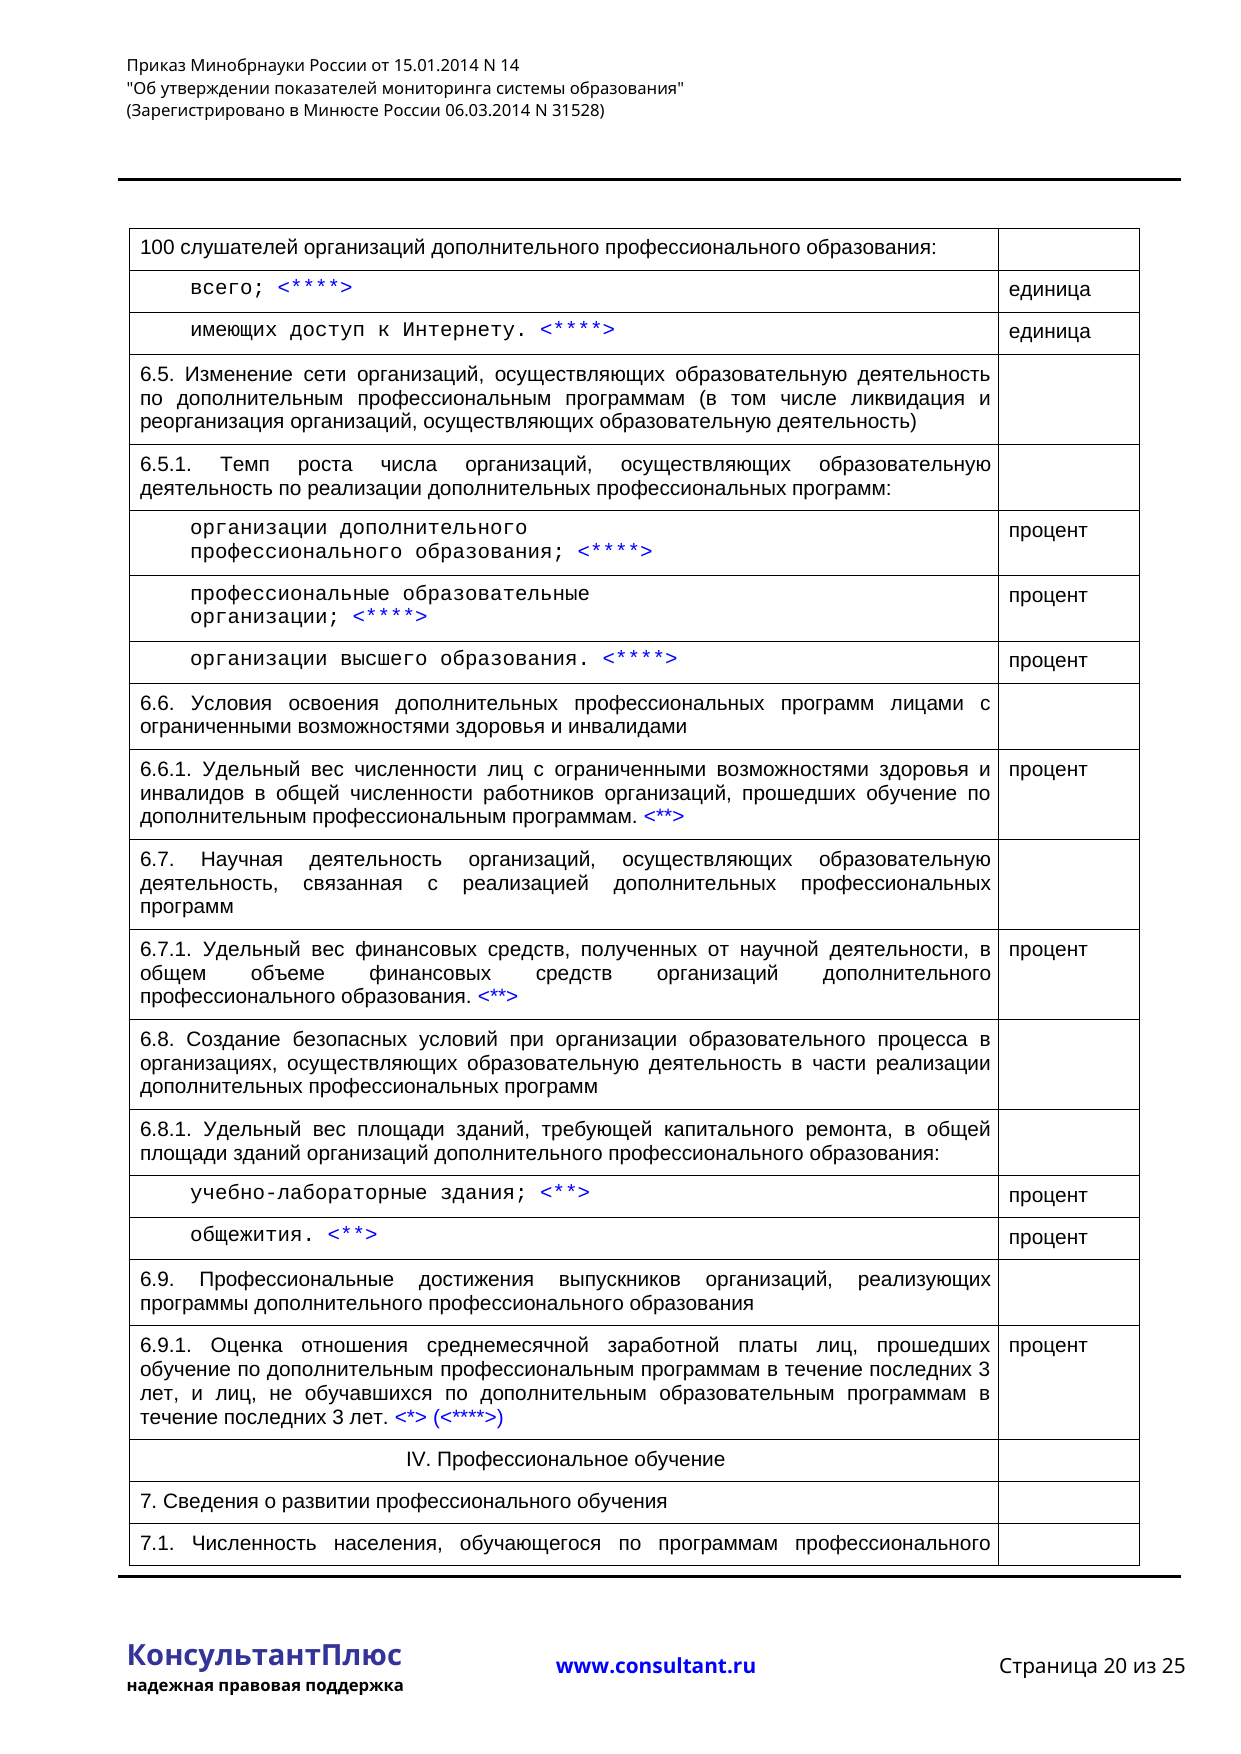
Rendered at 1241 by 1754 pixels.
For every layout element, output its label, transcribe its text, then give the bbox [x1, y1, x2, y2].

table_cell 6.7. Научная деятельность организаций, осуществляющих образовательную деятельность, связанная с реализацией дополнительных профессиональных программ [130, 840, 998, 929]
table_cell процент [999, 930, 1139, 1019]
table_cell [999, 1482, 1139, 1523]
table_cell [999, 1260, 1139, 1325]
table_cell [130, 229, 998, 270]
table_cell 7. Сведения о развитии профессионального обучения [130, 1482, 998, 1523]
table_cell 6.8. Создание безопасных условий при организации образовательного процесса в организациях, осуществляющих образовательную деятельность в части реализации дополнительных профессиональных программ [130, 1020, 998, 1109]
table_cell [999, 684, 1139, 749]
table_cell процент [999, 1326, 1139, 1439]
table_cell процент [999, 750, 1139, 839]
table_cell 6.6.1. Удельный вес численности лиц с ограниченными возможностями здоровья и инвалидов в общей численности работников организаций, прошедших обучение по дополнительным профессиональным программам. <**> [130, 750, 998, 839]
table_cell учебно-лабораторные здания; <**> [130, 1176, 998, 1217]
table_cell [999, 355, 1139, 444]
table_cell 6.5.1. Темп роста числа организаций, осуществляющих образовательную деятельность по реализации дополнительных профессиональных программ: [130, 445, 998, 510]
table_cell процент [999, 642, 1139, 683]
table_cell единица [999, 313, 1139, 354]
table_cell [999, 229, 1139, 270]
table_cell всего; <****> [130, 271, 998, 312]
table_cell единица [999, 271, 1139, 312]
table_cell [999, 1524, 1139, 1565]
table_cell [999, 1020, 1139, 1109]
table_cell 6.6. Условия освоения дополнительных профессиональных программ лицами с ограниченными возможностями здоровья и инвалидами [130, 684, 998, 749]
table_cell 6.7.1. Удельный вес финансовых средств, полученных от научной деятельности, в общем объеме финансовых средств организаций дополнительного профессионального образования. <**> [130, 930, 998, 1019]
table_cell организации высшего образования. <****> [130, 642, 998, 683]
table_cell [130, 1524, 998, 1565]
table_cell IV. Профессиональное обучение [130, 1440, 998, 1481]
table_cell [999, 1110, 1139, 1175]
table_cell [999, 840, 1139, 929]
table_cell [999, 1440, 1139, 1481]
table_cell [999, 445, 1139, 510]
table_cell имеющих доступ к Интернету. <****> [130, 313, 998, 354]
table_cell процент [999, 1176, 1139, 1217]
table_cell общежития. <**> [130, 1218, 998, 1259]
table_cell 6.9.1. Оценка отношения среднемесячной заработной платы лиц, прошедших обучение по дополнительным профессиональным программам в течение последних 3 лет, и лиц, не обучавшихся по дополнительным образовательным программам в течение последних 3 лет. <*> (<****>) [130, 1326, 998, 1439]
table_cell 6.5. Изменение сети организаций, осуществляющих образовательную деятельность по дополнительным профессиональным программам (в том числе ликвидация и реорганизация организаций, осуществляющих образовательную деятельность) [130, 355, 998, 444]
table_cell 6.8.1. Удельный вес площади зданий, требующей капитального ремонта, в общей площади зданий организаций дополнительного профессионального образования: [130, 1110, 998, 1175]
table_cell процент [999, 511, 1139, 575]
table_cell процент [999, 576, 1139, 641]
table_cell профессиональные образовательные организации; <****> [130, 576, 998, 641]
table_cell процент [999, 1218, 1139, 1259]
table_cell 6.9. Профессиональные достижения выпускников организаций, реализующих программы дополнительного профессионального образования [130, 1260, 998, 1325]
table_cell организации дополнительного профессионального образования; <****> [130, 511, 998, 575]
